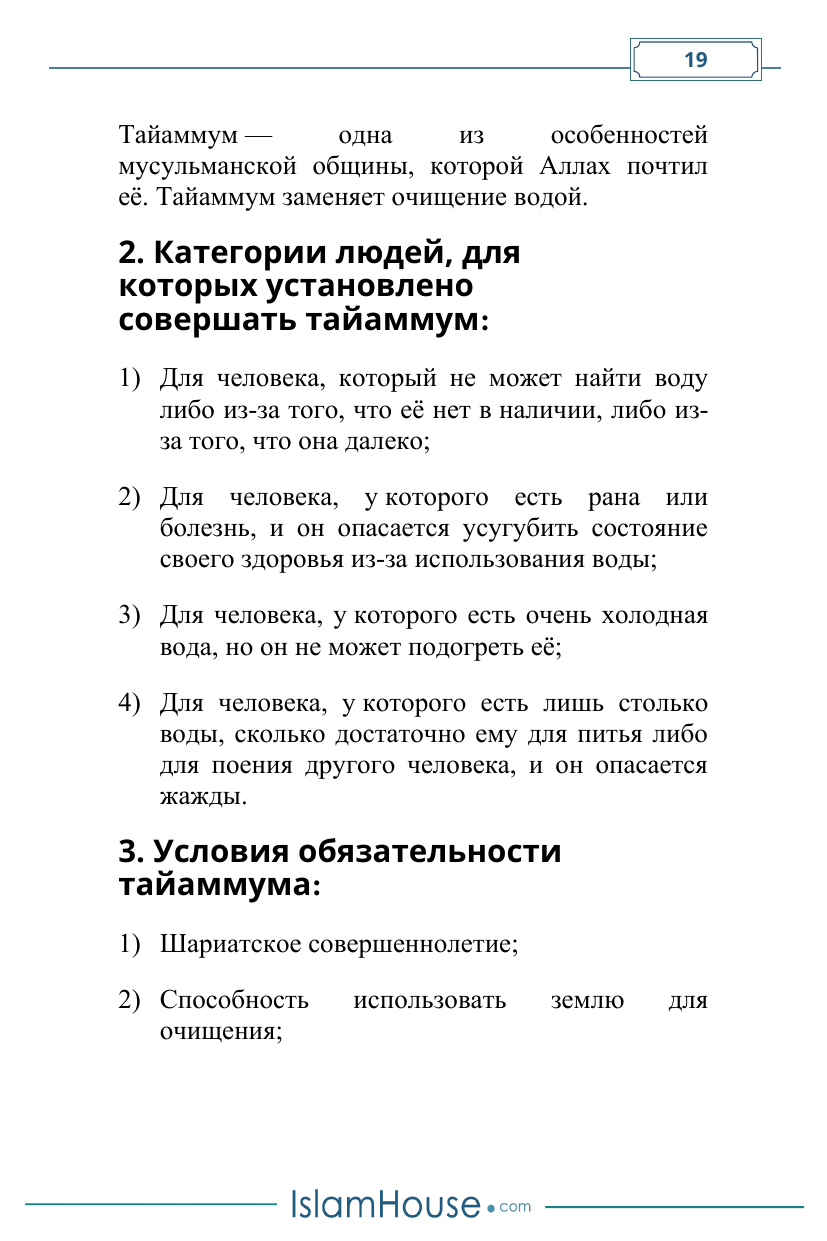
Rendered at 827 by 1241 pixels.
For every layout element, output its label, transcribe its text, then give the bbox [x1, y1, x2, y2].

picture [284, 1184, 805, 1225]
list 1) Для человека, который не может найти воду либо из-за того, что её нет в наличии, либо из-за того, что она далеко; [118, 362, 709, 455]
text Тайаммум — одна из особенностей мусульманской общины, которой Аллах почтил её. Тайаммум заменяет очищение водой. [118, 118, 709, 212]
subtitle 2. Категории людей, для которых установлено совершать тайаммум: [118, 237, 649, 337]
list 1) Шариатское совершеннолетие; [118, 927, 709, 958]
list 3) Для человека, у которого есть очень холодная вода, но он не может подогреть её; [118, 598, 709, 661]
list 4) Для человека, у которого есть лишь столько воды, сколько достаточно ему для питья либо для поения другого человека, и он опасается жажды. [118, 686, 709, 810]
subtitle 3. Условия обязательности тайаммума: [118, 835, 649, 902]
list 2) Способность использовать землю для очищения; [118, 983, 709, 1045]
picture [18, 1183, 277, 1221]
list 2) Для человека, у которого есть рана или болезнь, и он опасается усугубить состояние своего здоровья из-за использования воды; [118, 480, 709, 573]
